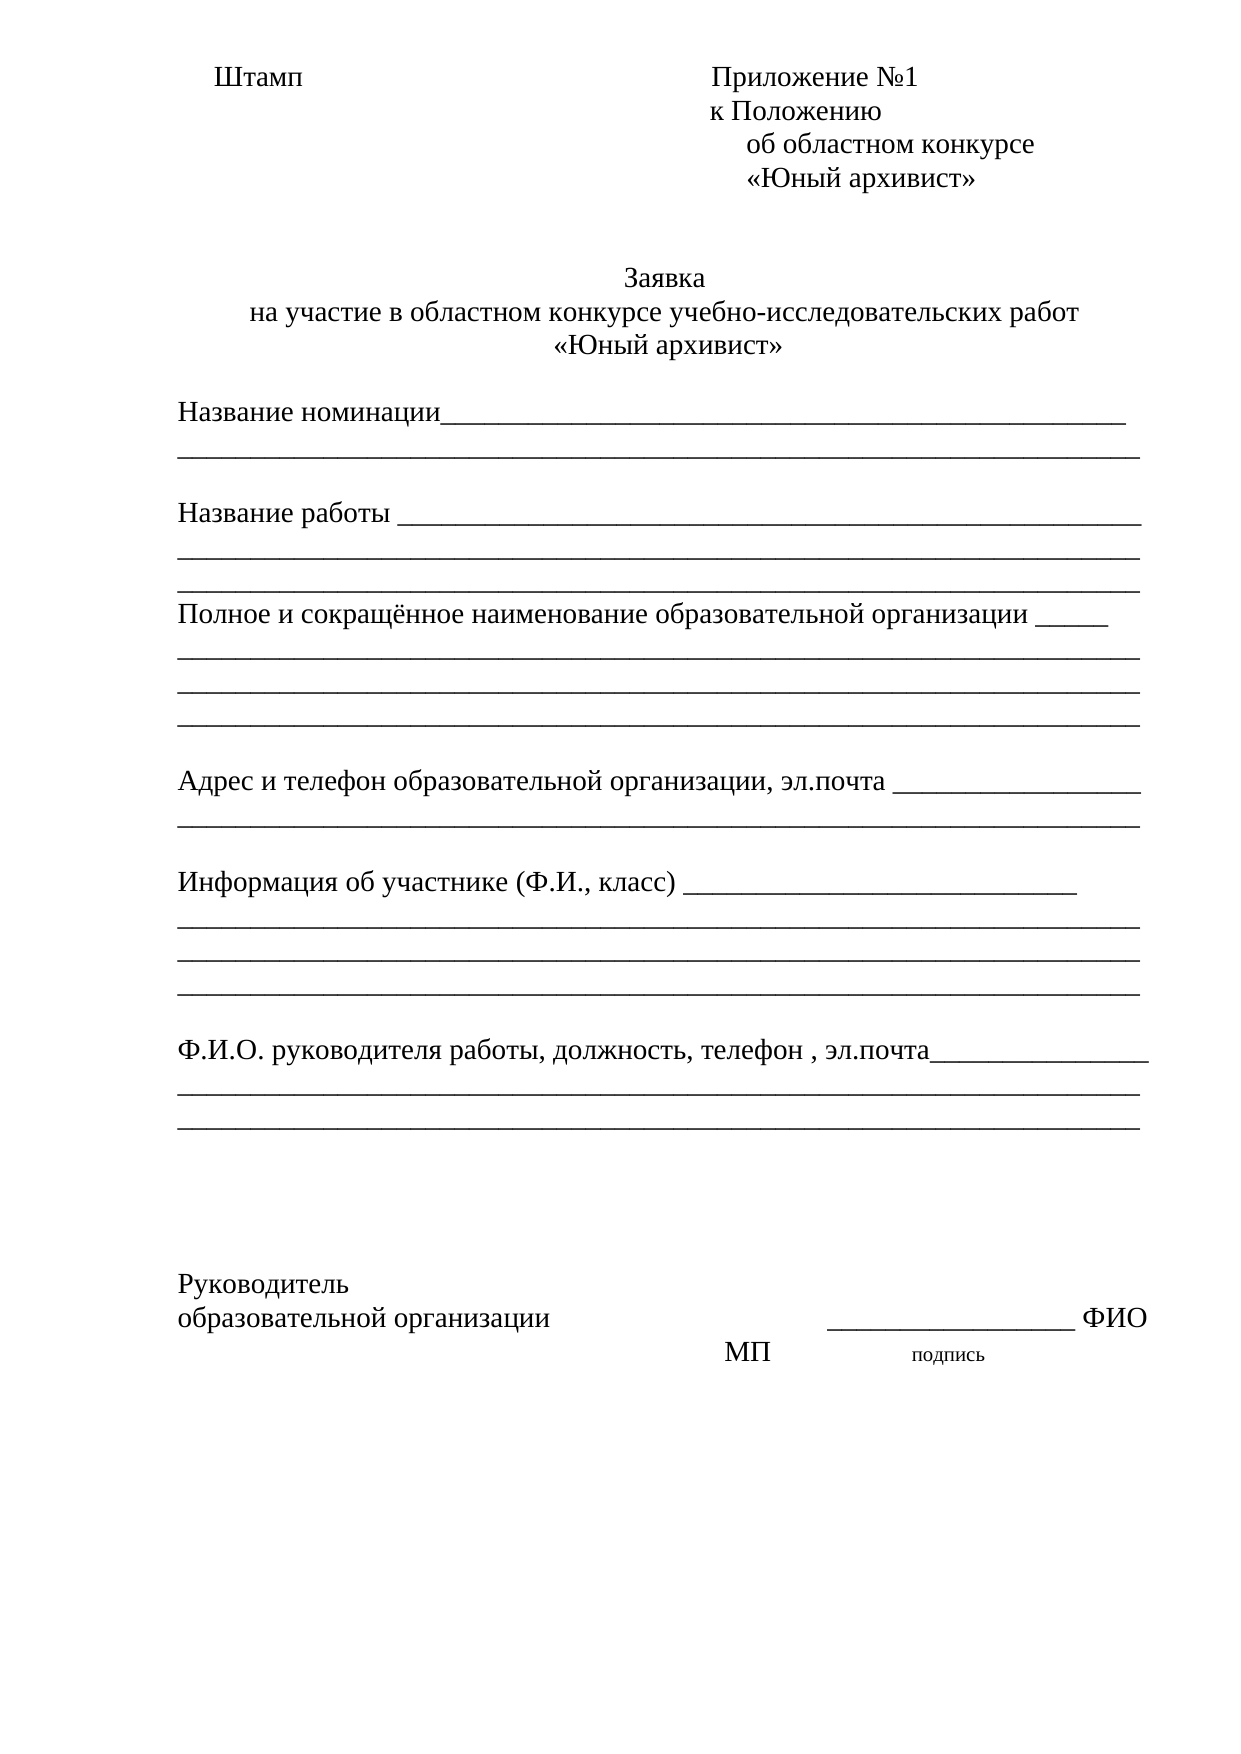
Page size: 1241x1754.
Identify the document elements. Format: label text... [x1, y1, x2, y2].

text «Юный архивист» [177, 160, 1152, 193]
text __________________________________________________________________ [177, 696, 1152, 730]
text Штамп Приложение №1 [177, 59, 1152, 93]
text __________________________________________________________________ [177, 529, 1152, 562]
text __________________________________________________________________ [177, 965, 1152, 998]
text «Юный архивист» [177, 327, 1152, 361]
text Название номинации_______________________________________________ [177, 394, 1152, 428]
text __________________________________________________________________ [177, 898, 1152, 931]
text __________________________________________________________________ [177, 797, 1152, 831]
text Ф.И.О. руководителя работы, должность, телефон , эл.почта_______________ [177, 1032, 1152, 1065]
text Название работы ___________________________________________________ [177, 495, 1152, 529]
text __________________________________________________________________ [177, 629, 1152, 663]
text образовательной организации _________________ ФИО [177, 1300, 1152, 1334]
text Информация об участнике (Ф.И., класс) ___________________________ [177, 864, 1152, 898]
text __________________________________________________________________ [177, 562, 1152, 596]
text об областном конкурсе [177, 126, 1152, 160]
text МП подпись [177, 1334, 1152, 1367]
text __________________________________________________________________ [177, 663, 1152, 696]
text Заявка [177, 260, 1152, 294]
text __________________________________________________________________ [177, 428, 1152, 462]
text Руководитель [177, 1267, 1152, 1300]
text на участие в областном конкурсе учебно-исследовательских работ [177, 294, 1152, 327]
text __________________________________________________________________ [177, 1099, 1152, 1132]
text __________________________________________________________________ [177, 1065, 1152, 1099]
text Адрес и телефон образовательной организации, эл.почта _________________ [177, 763, 1152, 797]
text __________________________________________________________________ [177, 931, 1152, 965]
text к Положению [177, 93, 1152, 126]
text Полное и сокращённое наименование образовательной организации _____ [177, 596, 1152, 629]
